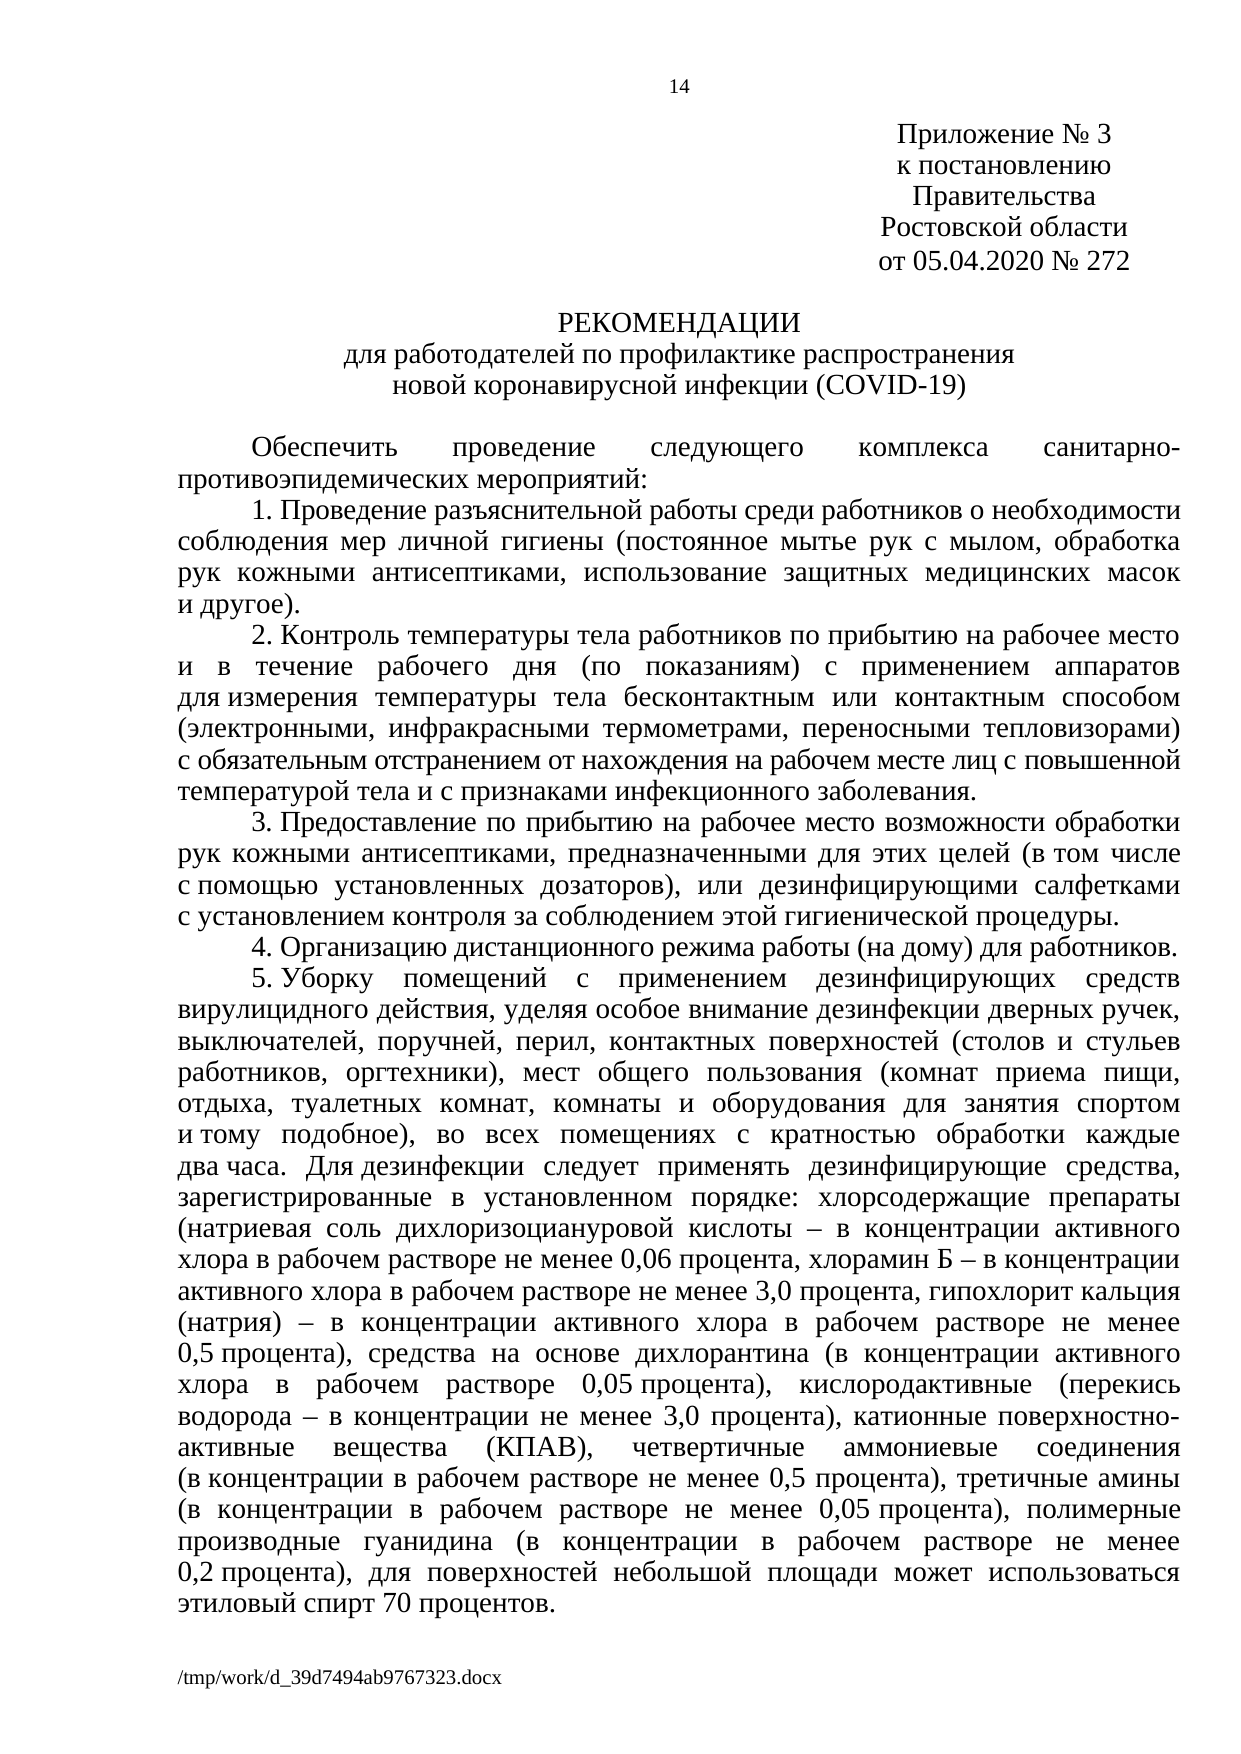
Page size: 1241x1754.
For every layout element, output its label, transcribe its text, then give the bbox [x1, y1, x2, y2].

text 2. Контроль температуры тела работников по прибытию на рабочее место и в течение рабочего дня (по показаниям) с применением аппаратов для измерения температуры тела бесконтактным или контактным способом (электронными, инфракрасными термометрами, переносными тепловизорами) с обязательным отстранением от нахождения на рабочем месте лиц с повышенной температурой тела и с признаками инфекционного заболевания. [177, 619, 1181, 807]
text РЕКОМЕНДАЦИИ [177, 307, 1181, 338]
text Приложение № 3 [827, 118, 1181, 149]
text Правительства [827, 180, 1181, 212]
text к постановлению [827, 149, 1181, 180]
text Ростовской области [827, 212, 1181, 243]
text новой коронавирусной инфекции (COVID-19) [177, 370, 1181, 401]
text 3. Предоставление по прибытию на рабочее место возможности обработки рук кожными антисептиками, предназначенными для этих целей (в том числе с помощью установленных дозаторов), или дезинфицирующими салфетками с установлением контроля за соблюдением этой гигиенической процедуры. [177, 807, 1181, 932]
text от 05.04.2020 № 272 [827, 243, 1181, 276]
text 1. Проведение разъяснительной работы среди работников о необходимости соблюдения мер личной гигиены (постоянное мытье рук с мылом, обработка рук кожными антисептиками, использование защитных медицинских масок и другое). [177, 494, 1181, 619]
text Обеспечить проведение следующего комплекса санитарно-противоэпидемических мероприятий: [177, 432, 1181, 494]
text 4. Организацию дистанционного режима работы (на дому) для работников. [177, 932, 1181, 963]
text для работодателей по профилактике распространения [177, 338, 1181, 370]
text 5. Уборку помещений с применением дезинфицирующих средств вирулицидного действия, уделяя особое внимание дезинфекции дверных ручек, выключателей, поручней, перил, контактных поверхностей (столов и стульев работников, оргтехники), мест общего пользования (комнат приема пищи, отдыха, туалетных комнат, комнаты и оборудования для занятия спортом и тому подобное), во всех помещениях с кратностью обработки каждые два часа. Для дезинфекции следует применять дезинфицирующие средства, зарегистрированные в установленном порядке: хлорсодержащие препараты (натриевая соль дихлоризоциануровой кислоты – в концентрации активного хлора в рабочем растворе не менее 0,06 процента, хлорамин Б – в концентрации активного хлора в рабочем растворе не менее 3,0 процента, гипохлорит кальция (натрия) – в концентрации активного хлора в рабочем растворе не менее 0,5 процента), средства на основе дихлорантина (в концентрации активного хлора в рабочем растворе 0,05 процента), кислородактивные (перекись водорода – в концентрации не менее 3,0 процента), катионные поверхностно-активные вещества (КПАВ), четвертичные аммониевые соединения (в концентрации в рабочем растворе не менее 0,5 процента), третичные амины (в концентрации в рабочем растворе не менее 0,05 процента), полимерные производные гуанидина (в концентрации в рабочем растворе не менее 0,2 процента), для поверхностей небольшой площади может использоваться этиловый спирт 70 процентов. [177, 963, 1181, 1619]
